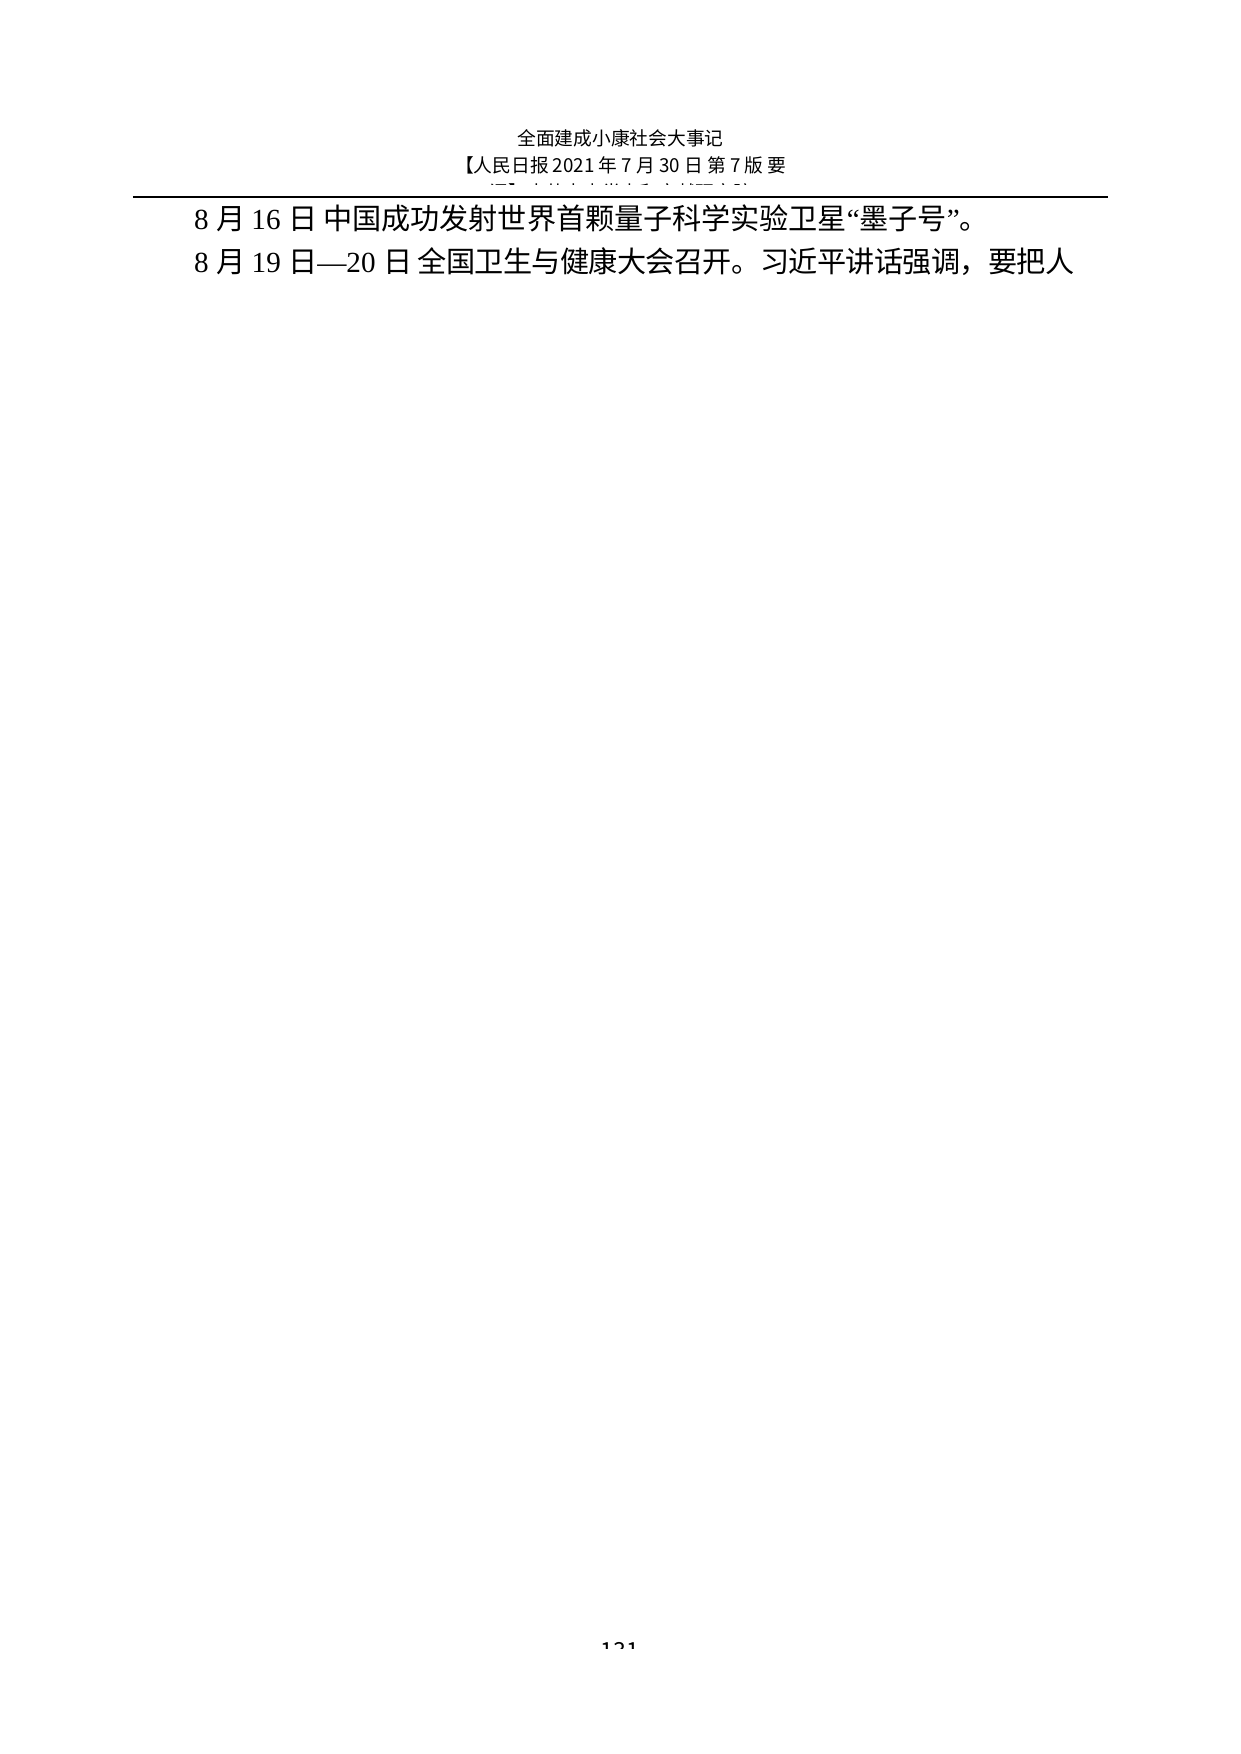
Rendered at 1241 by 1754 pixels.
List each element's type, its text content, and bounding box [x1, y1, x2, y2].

list 月 16 日 中国成功发射世界首颗量子科学实验卫星“墨子号”。 [194, 196, 1144, 238]
list 月 19 日—20 日 全国卫生与健康大会召开。习近平讲话强调，要把人 [194, 238, 1144, 280]
